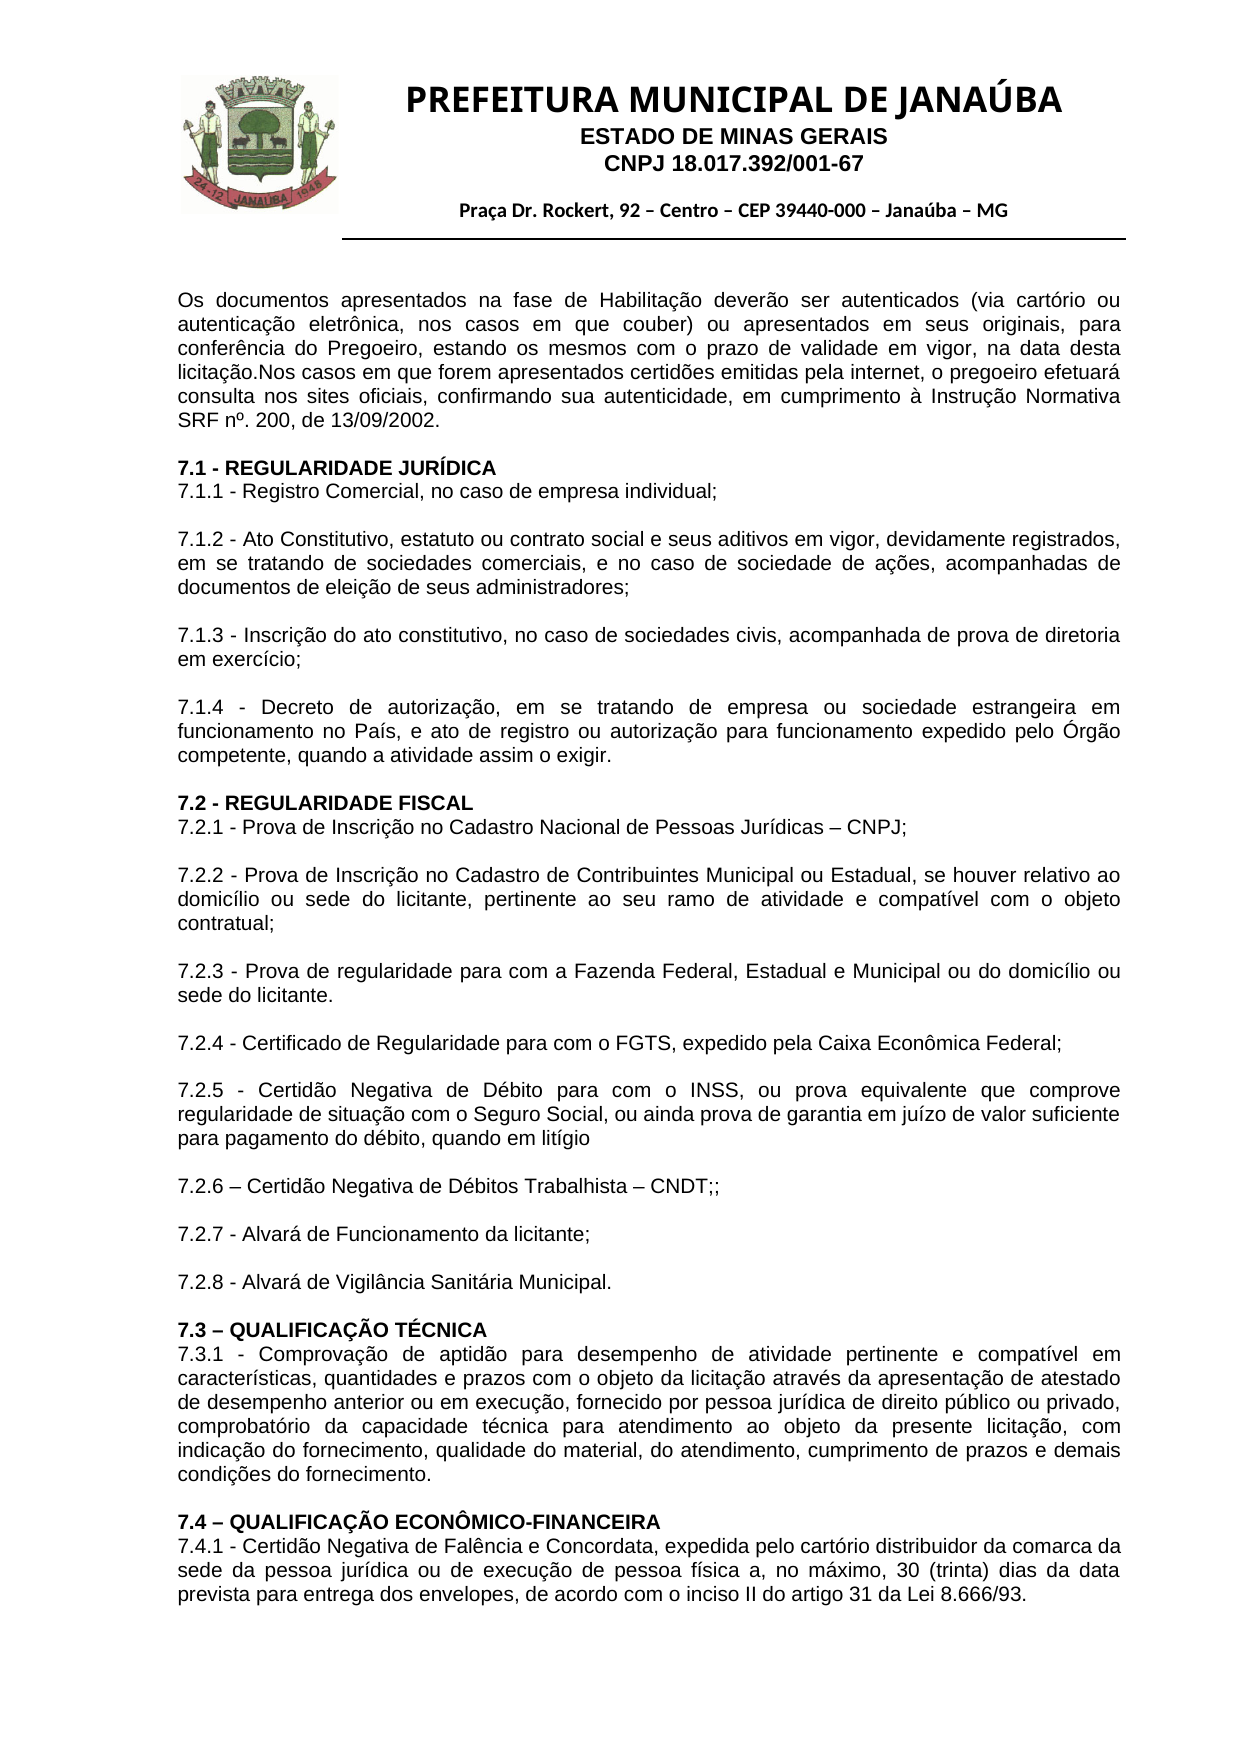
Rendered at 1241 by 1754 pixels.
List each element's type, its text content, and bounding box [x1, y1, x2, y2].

text 7.2.5 - Certidão Negativa de Débito para com o INSS, ou prova equivalente que comprove regularidade de situação com o Seguro Social, ou ainda prova de garantia em juízo de valor suficiente para pagamento do débito, quando em litígio [177, 1078, 1122, 1150]
text 7.2.6 – Certidão Negativa de Débitos Trabalhista – CNDT;; [177, 1174, 1122, 1198]
text 7.2.3 - Prova de regularidade para com a Fazenda Federal, Estadual e Municipal ou do domicílio ou sede do licitante. [177, 958, 1122, 1006]
text 7.2.8 - Alvará de Vigilância Sanitária Municipal. [177, 1270, 1122, 1294]
text Os documentos apresentados na fase de Habilitação deverão ser autenticados (via cartório ou autenticação eletrônica, nos casos em que couber) ou apresentados em seus originais, para conferência do Pregoeiro, estando os mesmos com o prazo de validade em vigor, na data desta licitação.Nos casos em que forem apresentados certidões emitidas pela internet, o pregoeiro efetuará consulta nos sites oficiais, confirmando sua autenticidade, em cumprimento à Instrução Normativa SRF nº. 200, de 13/09/2002. [177, 288, 1122, 431]
text 7.1.3 - Inscrição do ato constitutivo, no caso de sociedades civis, acompanhada de prova de diretoria em exercício; [177, 623, 1122, 671]
picture [180, 75, 339, 214]
text 7.2.2 - Prova de Inscrição no Cadastro de Contribuintes Municipal ou Estadual, se houver relativo ao domicílio ou sede do licitante, pertinente ao seu ramo de atividade e compatível com o objeto contratual; [177, 863, 1122, 934]
text 7.1 - REGULARIDADE JURÍDICA [177, 455, 1122, 479]
text 7.3.1 - Comprovação de aptidão para desempenho de atividade pertinente e compatível em características, quantidades e prazos com o objeto da licitação através da apresentação de atestado de desempenho anterior ou em execução, fornecido por pessoa jurídica de direito público ou privado, comprobatório da capacidade técnica para atendimento ao objeto da presente licitação, com indicação do fornecimento, qualidade do material, do atendimento, cumprimento de prazos e demais condições do fornecimento. [177, 1342, 1122, 1486]
text 7.4 – QUALIFICAÇÃO ECONÔMICO-FINANCEIRA [177, 1509, 1122, 1533]
text 7.2.1 - Prova de Inscrição no Cadastro Nacional de Pessoas Jurídicas – CNPJ; [177, 815, 1122, 839]
text 7.2 - REGULARIDADE FISCAL [177, 791, 1122, 815]
text 7.1.4 - Decreto de autorização, em se tratando de empresa ou sociedade estrangeira em funcionamento no País, e ato de registro ou autorização para funcionamento expedido pelo Órgão competente, quando a atividade assim o exigir. [177, 695, 1122, 767]
text 7.4.1 - Certidão Negativa de Falência e Concordata, expedida pelo cartório distribuidor da comarca da sede da pessoa jurídica ou de execução de pessoa física a, no máximo, 30 (trinta) dias da data prevista para entrega dos envelopes, de acordo com o inciso II do artigo 31 da Lei 8.666/93. [177, 1533, 1122, 1605]
text 7.1.1 - Registro Comercial, no caso de empresa individual; [177, 479, 1122, 503]
text 7.2.4 - Certificado de Regularidade para com o FGTS, expedido pela Caixa Econômica Federal; [177, 1030, 1122, 1054]
text 7.1.2 - Ato Constitutivo, estatuto ou contrato social e seus aditivos em vigor, devidamente registrados, em se tratando de sociedades comerciais, e no caso de sociedade de ações, acompanhadas de documentos de eleição de seus administradores; [177, 527, 1122, 599]
text 7.2.7 - Alvará de Funcionamento da licitante; [177, 1222, 1122, 1246]
text 7.3 – QUALIFICAÇÃO TÉCNICA [177, 1318, 1122, 1342]
